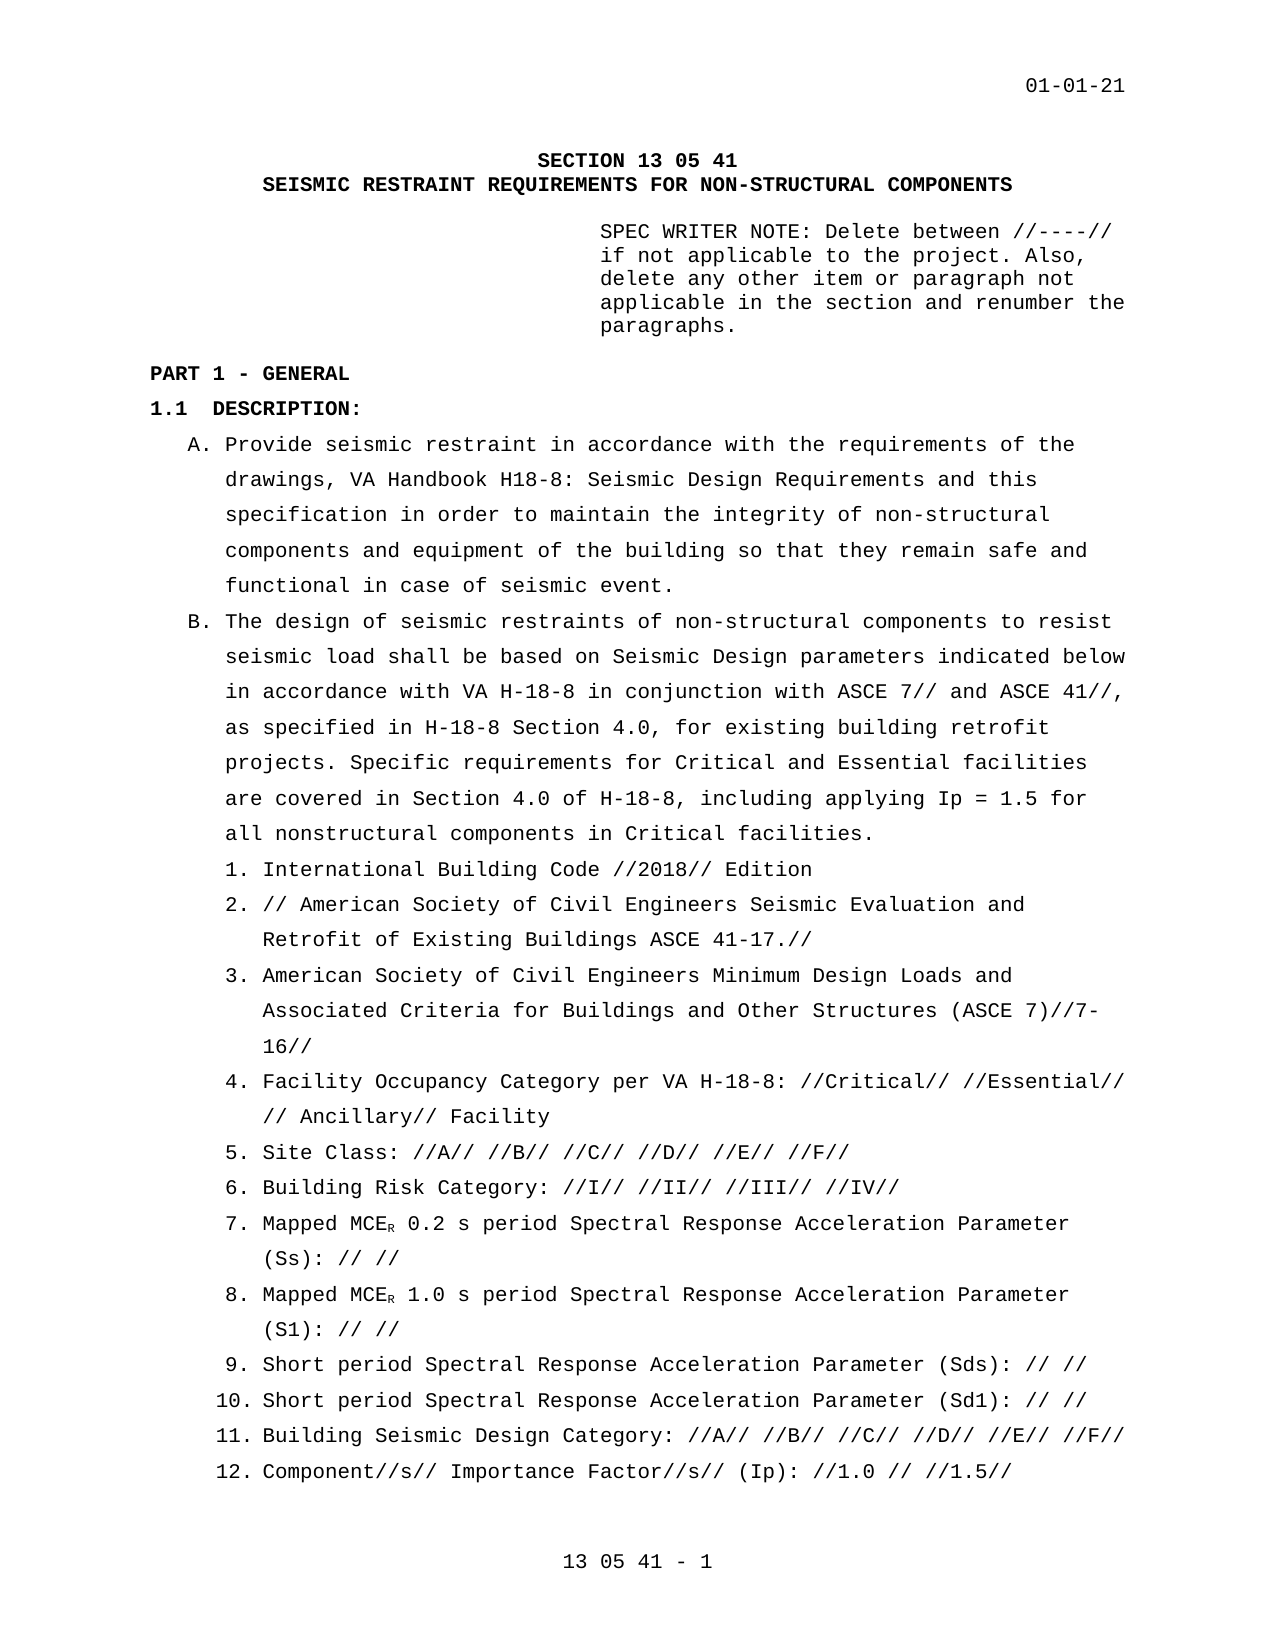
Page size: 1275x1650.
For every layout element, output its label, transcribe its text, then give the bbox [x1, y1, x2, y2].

text SPEC WRITER NOTE: Delete between //----// if not applicable to the project. Also, delete any other item or paragraph not applicable in the section and renumber the paragraphs. [600, 221, 1125, 339]
text Mapped MCER 0.2 s period Spectral Response Acceleration Parameter (Ss): // // [225, 1213, 1125, 1272]
title SECTION 13 05 41 SEISMIC RESTRAINT REQUIREMENTS FOR NON-STRUCTURAL COMPONENTS [150, 150, 1125, 197]
text International Building Code //2018// Edition [225, 859, 1125, 882]
text The design of seismic restraints of non-structural components to resist seismic load shall be based on Seismic Design parameters indicated below in accordance with VA H-18-8 in conjunction with ASCE 7// and ASCE 41//, as specified in H-18-8 Section 4.0, for existing building retrofit projects. Specific requirements for Critical and Essential facilities are covered in Section 4.0 of H-18-8, including applying Ip = 1.5 for all nonstructural components in Critical facilities. [187, 611, 1125, 847]
text Short period Spectral Response Acceleration Parameter (Sds): // // [225, 1354, 1125, 1378]
text GENERAL [150, 363, 1125, 386]
text Site Class: //A// //B// //C// //D// //E// //F// [225, 1142, 1125, 1166]
text Component//s// Importance Factor//s// (Ip): //1.0 // //1.5// [216, 1461, 1125, 1484]
text Mapped MCER 1.0 s period Spectral Response Acceleration Parameter (S1): // // [225, 1284, 1125, 1343]
text // American Society of Civil Engineers Seismic Evaluation and Retrofit of Existing Buildings ASCE 41-17.// [225, 894, 1125, 953]
text Provide seismic restraint in accordance with the requirements of the drawings, VA Handbook H18-8: Seismic Design Requirements and this specification in order to maintain the integrity of non-structural components and equipment of the building so that they remain safe and functional in case of seismic event. [187, 434, 1125, 599]
text American Society of Civil Engineers Minimum Design Loads and Associated Criteria for Buildings and Other Structures (ASCE 7)//7-16// [225, 965, 1125, 1059]
text Building Seismic Design Category: //A// //B// //C// //D// //E// //F// [216, 1425, 1125, 1449]
text Facility Occupancy Category per VA H-18-8: //Critical// //Essential// // Ancillary// Facility [225, 1071, 1125, 1130]
text DESCRIPTION: [150, 398, 1125, 422]
text Building Risk Category: //I// //II// //III// //IV// [225, 1177, 1125, 1201]
text Short period Spectral Response Acceleration Parameter (Sd1): // // [216, 1390, 1125, 1413]
